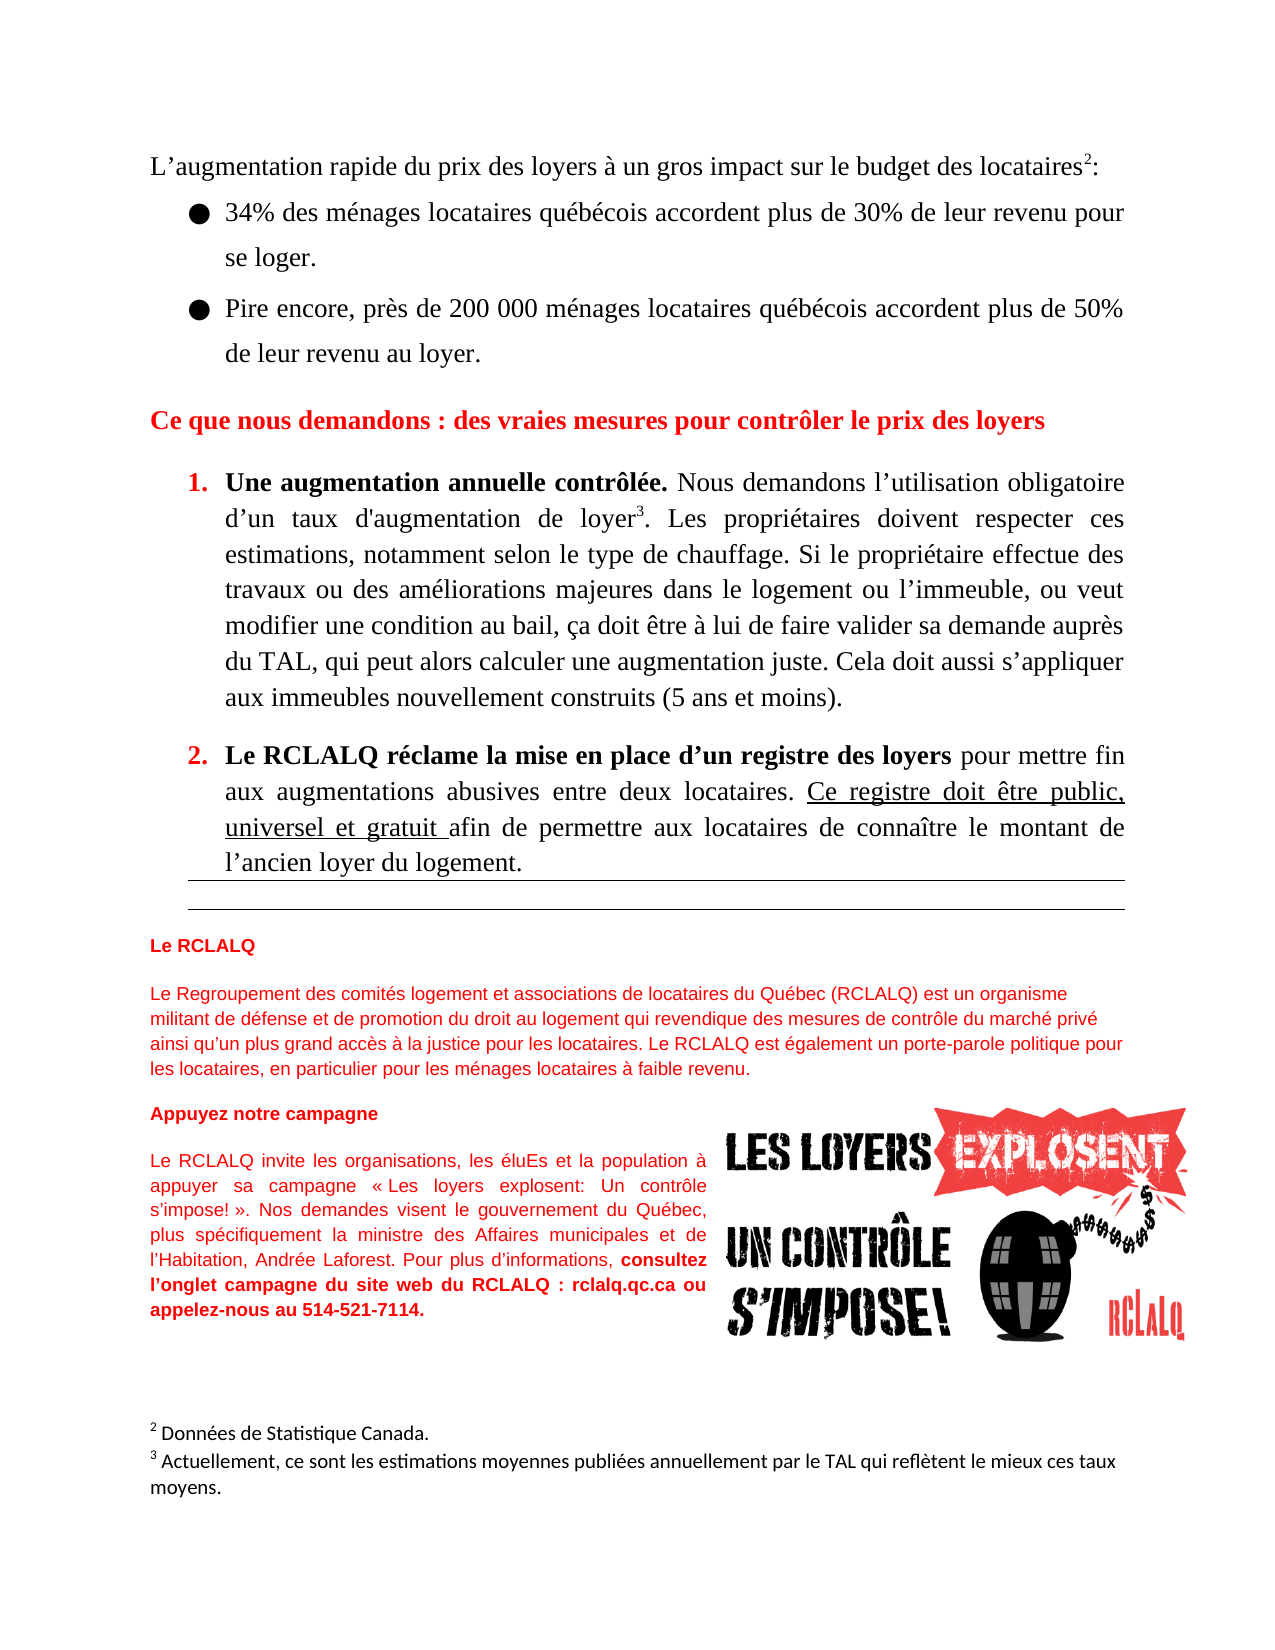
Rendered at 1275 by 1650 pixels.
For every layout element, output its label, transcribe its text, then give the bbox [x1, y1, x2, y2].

list Pire encore, près de 200 000 ménages locataires québécois accordent plus de 50% de leur revenu au loyer. [187, 277, 1125, 368]
list 34% des ménages locataires québécois accordent plus de 30% de leur revenu pour se loger. [187, 181, 1125, 272]
list Le RCLALQ réclame la mise en place d’un registre des loyers pour mettre fin aux augmentations abusives entre deux locataires. Ce registre doit être public, universel et gratuit afin de permettre aux locataires de connaître le montant de l’ancien loyer du logement. [187, 739, 1125, 881]
list Une augmentation annuelle contrôlée. Nous demandons l’utilisation obligatoire d’un taux d'augmentation de loyer. Les propriétaires doivent respecter ces estimations, notamment selon le type de chauffage. Si le propriétaire effectue des travaux ou des améliorations majeures dans le logement ou l’immeuble, ou veut modifier une condition au bail, ça doit être à lui de faire valider sa demande auprès du TAL, qui peut alors calculer une augmentation juste. Cela doit aussi s’appliquer aux immeubles nouvellement construits (5 ans et moins). [187, 466, 1125, 714]
text L’augmentation rapide du prix des loyers à un gros impact sur le budget des locataires: [150, 150, 1125, 181]
text Le RCLALQ [150, 935, 1125, 957]
text Appuyez notre campagne [150, 1103, 1125, 1125]
text Le Regroupement des comités logement et associations de locataires du Québec (RCLALQ) est un organisme militant de défense et de promotion du droit au logement qui revendique des mesures de contrôle du marché privé ainsi qu’un plus grand accès à la justice pour les locataires. Le RCLALQ est également un porte-parole politique pour les locataires, en particulier pour les ménages locataires à faible revenu. [150, 983, 1125, 1079]
text Ce que nous demandons : des vraies mesures pour contrôler le prix des loyers [150, 404, 1125, 435]
picture [726, 1108, 1188, 1348]
text Le RCLALQ invite les organisations, les éluEs et la population à appuyer sa campagne « Les loyers explosent: Un contrôle s’impose! ». Nos demandes visent le gouvernement du Québec, plus spécifiquement la ministre des Affaires municipales et de l’Habitation, Andrée Laforest. Pour plus d’informations, consultez l’onglet campagne du site web du RCLALQ : rclalq.qc.ca ou appelez-nous au 514-521-7114. [150, 1150, 726, 1320]
